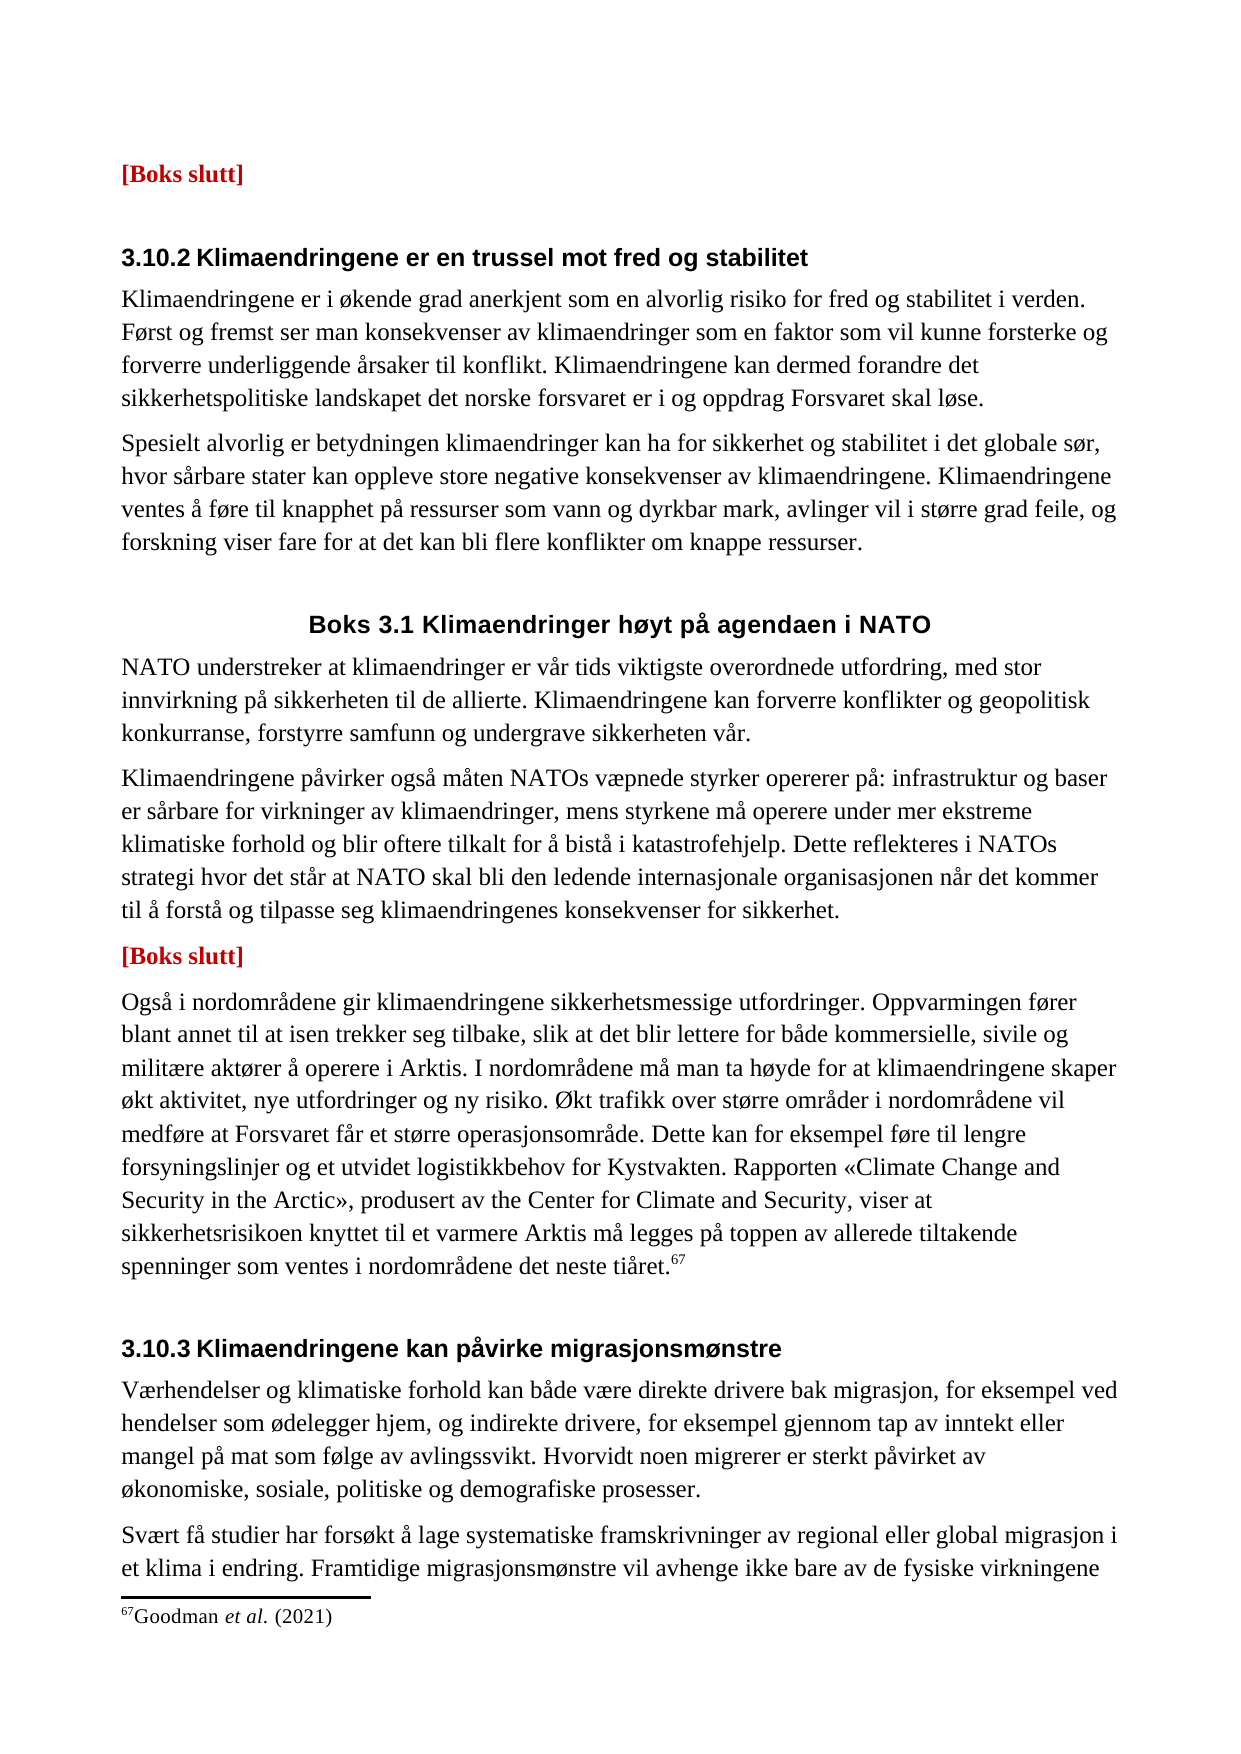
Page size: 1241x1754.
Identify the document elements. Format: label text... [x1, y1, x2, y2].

text Også i nordområdene gir klimaendringene sikkerhetsmessige utfordringer. Oppvarmingen fører blant annet til at isen trekker seg tilbake, slik at det blir lettere for både kommersielle, sivile og militære aktører å operere i Arktis. I nordområdene må man ta høyde for at klimaendringene skaper økt aktivitet, nye utfordringer og ny risiko. Økt trafikk over større områder i nordområdene vil medføre at Forsvaret får et større operasjonsområde. Dette kan for eksempel føre til lengre forsyningslinjer og et utvidet logistikkbehov for Kystvakten. Rapporten «Climate Change and Security in the Arctic», produsert av the Center for Climate and Security, viser at sikkerhetsrisikoen knyttet til et varmere Arktis må legges på toppen av allerede tiltakende spenninger som ventes i nordområdene det neste tiåret. [121, 987, 1119, 1279]
text Klimaendringene påvirker også måten NATOs væpnede styrker opererer på: infrastruktur og baser er sårbare for virkninger av klimaendringer, mens styrkene må operere under mer ekstreme klimatiske forhold og blir oftere tilkalt for å bistå i katastrofehjelp. Dette reflekteres i NATOs strategi hvor det står at NATO skal bli den ledende internasjonale organisasjonen når det kommer til å forstå og tilpasse seg klimaendringenes konsekvenser for sikkerhet. [121, 763, 1119, 924]
text [Boks slutt] [121, 159, 1119, 188]
text Klimaendringene er i økende grad anerkjent som en alvorlig risiko for fred og stabilitet i verden. Først og fremst ser man konsekvenser av klimaendringer som en faktor som vil kunne forsterke og forverre underliggende årsaker til konflikt. Klimaendringene kan dermed forandre det sikkerhetspolitiske landskapet det norske forsvaret er i og oppdrag Forsvaret skal løse. [121, 284, 1119, 412]
text NATO understreker at klimaendringer er vår tids viktigste overordnede utfordring, med stor innvirkning på sikkerheten til de allierte. Klimaendringene kan forverre konflikter og geopolitisk konkurranse, forstyrre samfunn og undergrave sikkerheten vår. [121, 652, 1119, 747]
text Værhendelser og klimatiske forhold kan både være direkte drivere bak migrasjon, for eksempel ved hendelser som ødelegger hjem, og indirekte drivere, for eksempel gjennom tap av inntekt eller mangel på mat som følge av avlingssvikt. Hvorvidt noen migrerer er sterkt påvirket av økonomiske, sosiale, politiske og demografiske prosesser. [121, 1375, 1119, 1503]
subtitle Klimaendringene er en trussel mot fred og stabilitet [121, 242, 1119, 271]
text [121, 1520, 1119, 1581]
subtitle Klimaendringene kan påvirke migrasjonsmønstre [121, 1334, 1119, 1362]
text Klimaendringer høyt på agendaen i NATO [121, 611, 1119, 639]
text [Boks slutt] [121, 941, 1119, 970]
text Spesielt alvorlig er betydningen klimaendringer kan ha for sikkerhet og stabilitet i det globale sør, hvor sårbare stater kan oppleve store negative konsekvenser av klimaendringene. Klimaendringene ventes å føre til knapphet på ressurser som vann og dyrkbar mark, avlinger vil i større grad feile, og forskning viser fare for at det kan bli flere konflikter om knappe ressurser. [121, 428, 1119, 556]
